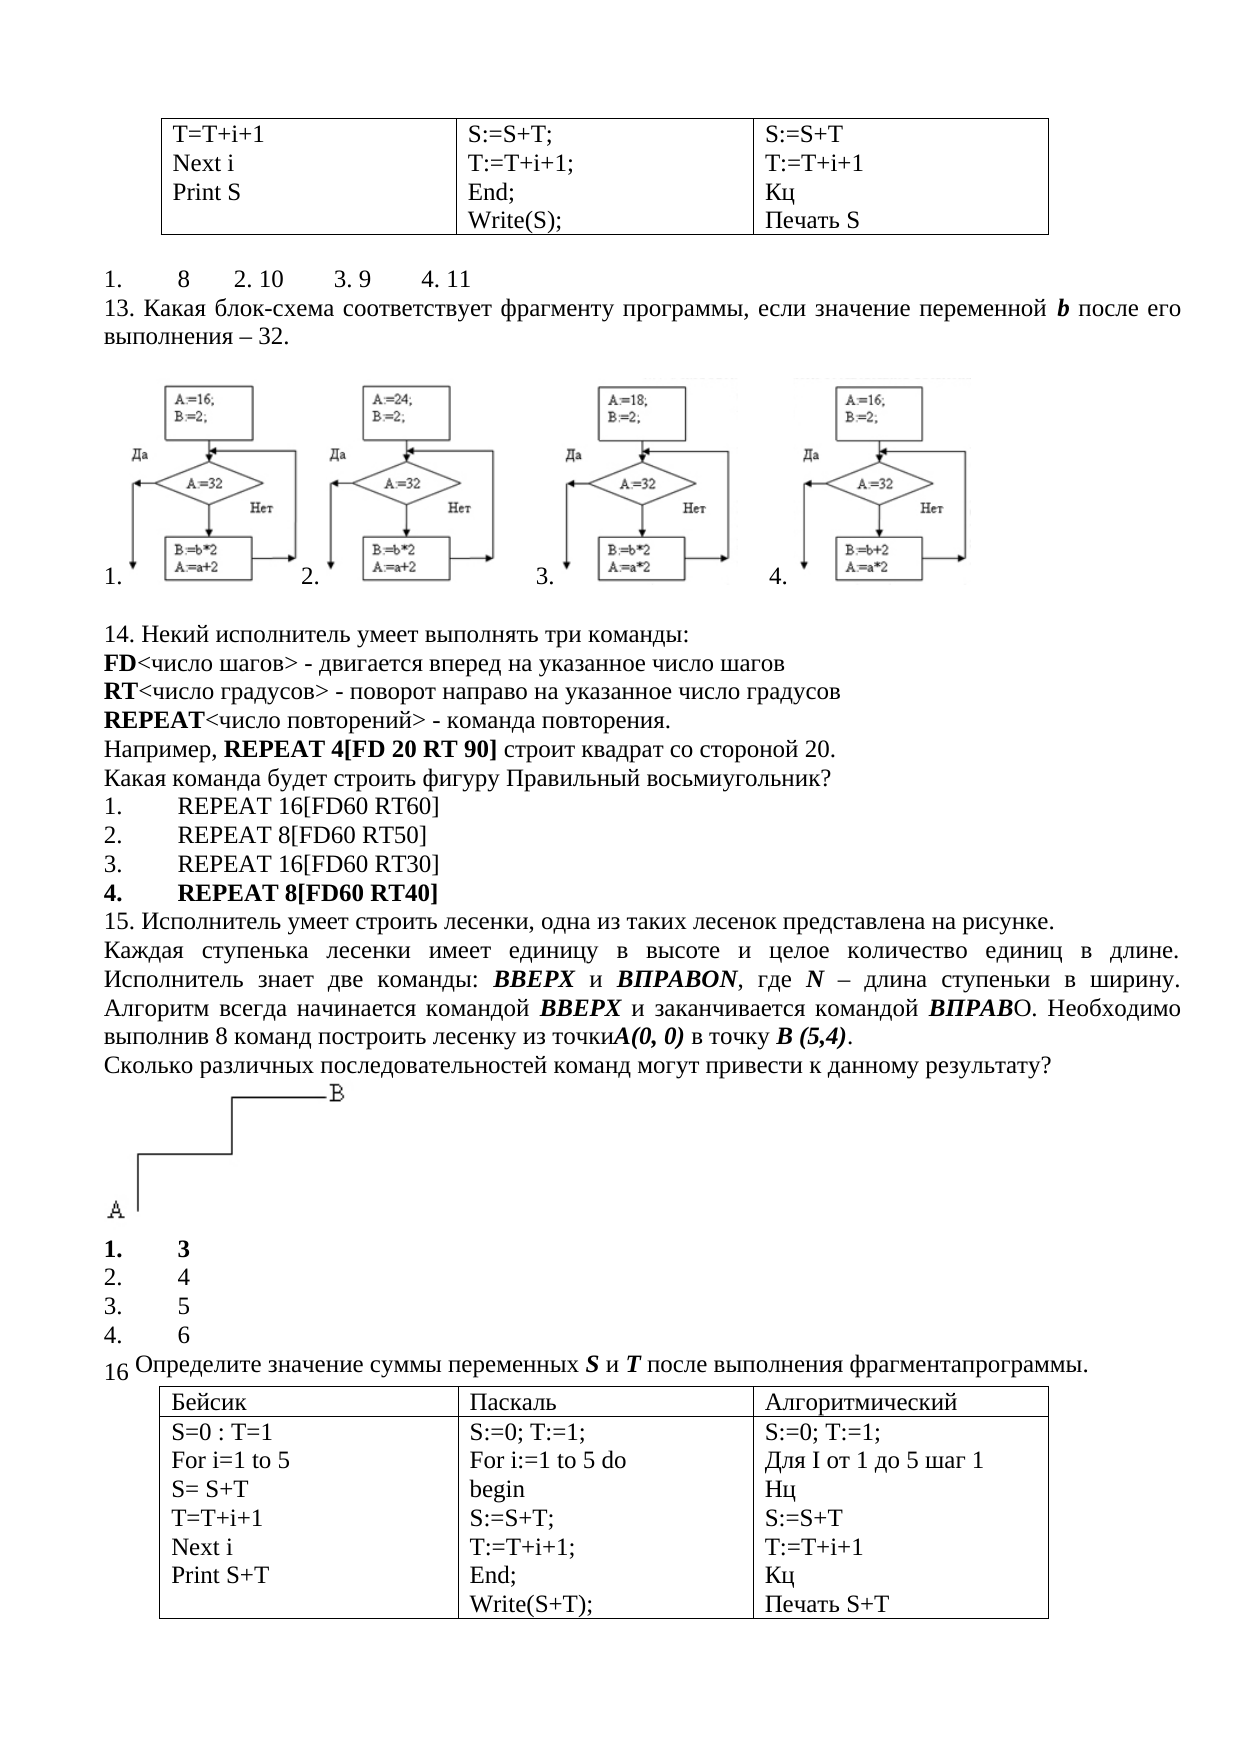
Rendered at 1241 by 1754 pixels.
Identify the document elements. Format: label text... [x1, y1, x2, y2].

list 3 [103, 1234, 1181, 1262]
text 13. Какая блок-схема соответствует фрагменту программы, если значение переменной b после его выполнения – 32. [103, 293, 1181, 350]
list REPEAT 8[FD60 RT50] [103, 820, 1181, 849]
text 15. Исполнитель умеет строить лесенки, одна из таких лесенок представлена на рисунке. [103, 906, 1181, 935]
text 14. Некий исполнитель умеет выполнять три команды: [103, 590, 1181, 648]
list 6 [103, 1320, 1181, 1349]
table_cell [457, 119, 753, 234]
list REPEAT 16[FD60 RT30] [103, 849, 1181, 878]
table_header Паскаль [459, 1387, 753, 1416]
list 4 [103, 1262, 1181, 1291]
text 1. 2. 3. 4. [103, 379, 1181, 590]
text Каждая ступенька лесенки имеет единицу в высоте и целое количество единиц в длине. Исполнитель знает две команды: ВВЕРХ и ВПРАВОN, где N – длина ступеньки в ширину. Алгоритм всегда начинается командой ВВЕРХ и заканчивается командой ВПРАВО. Необходимо выполнив 8 команд построить лесенку из точкиА(0, 0) в точку В (5,4). [103, 935, 1181, 1050]
text Например, REPEAT 4[FD 20 RT 90] строит квадрат со стороной 20. [103, 734, 1181, 763]
text 16 Определите значение суммы переменных S и T после выполнения фрагментапрограммы. [103, 1349, 1181, 1386]
list 8 2. 10 3. 9 4. 11 [103, 264, 1181, 293]
table_cell S:=0; T:=1; For i:=1 to 5 do begin S:=S+T; T:=T+i+1; End; Write(S+T); [459, 1417, 753, 1618]
table_cell S=0 : T=1 For i=1 to 5 S= S+T T=T+i+1 Next i Print S+T [160, 1417, 458, 1618]
picture [103, 1078, 363, 1234]
list REPEAT 8[FD60 RT40] [103, 878, 1181, 906]
text REPEAT<число повторений> - команда повторения. [103, 705, 1181, 734]
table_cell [162, 119, 456, 234]
text RT<число градусов> - поворот направо на указанное число градусов [103, 676, 1181, 705]
text Какая команда будет строить фигуру Правильный восьмиугольник? [103, 763, 1181, 791]
table_header Бейсик [160, 1387, 458, 1416]
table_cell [754, 119, 1048, 234]
table_header Алгоритмический [754, 1387, 1048, 1416]
table_cell S:=0; T:=1; Для I от 1 до 5 шаг 1 Нц S:=S+T T:=T+i+1 Кц Печать S+T [754, 1417, 1048, 1618]
list REPEAT 16[FD60 RT60] [103, 791, 1181, 820]
text Сколько различных последовательностей команд могут привести к данному результату? [103, 1050, 1181, 1079]
list 5 [103, 1291, 1181, 1320]
text FD<число шагов> - двигается вперед на указанное число шагов [103, 648, 1181, 676]
